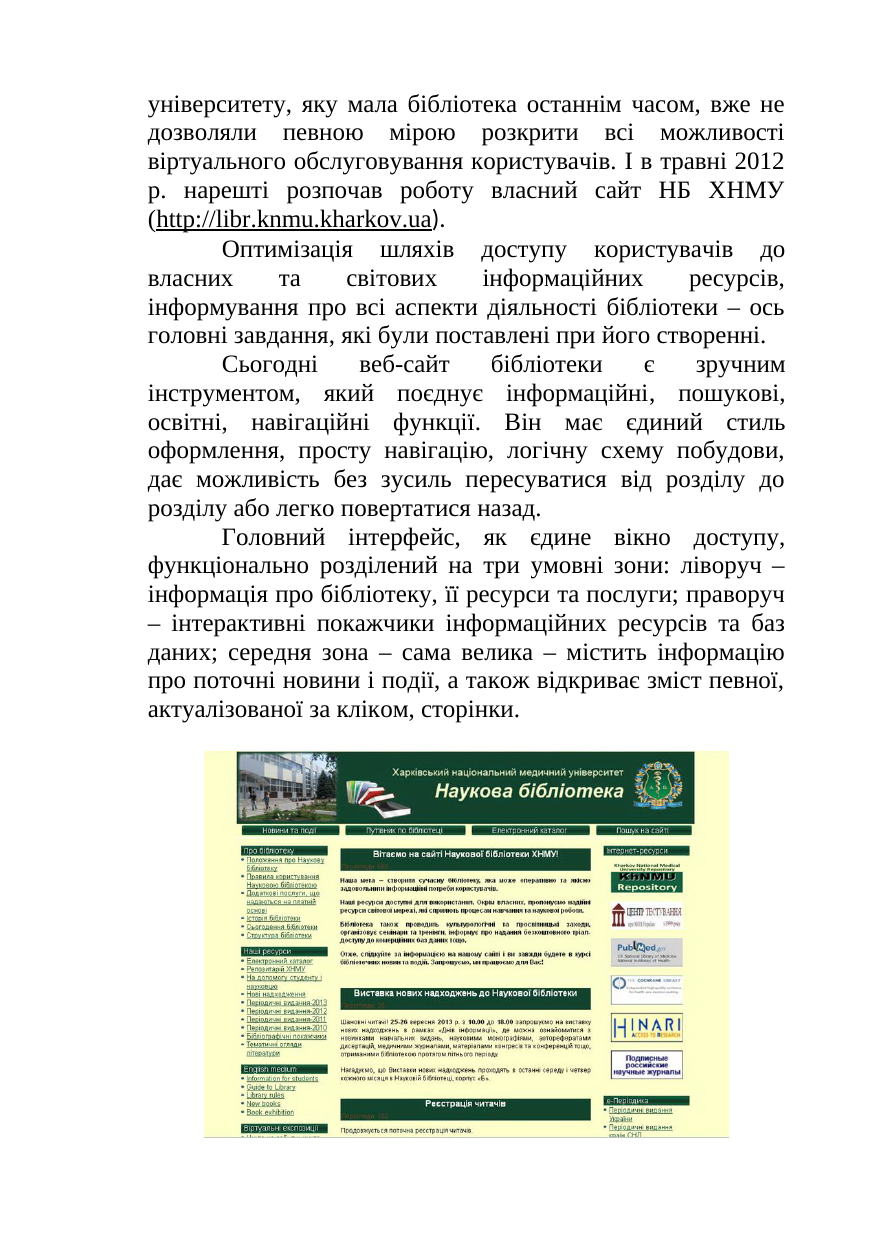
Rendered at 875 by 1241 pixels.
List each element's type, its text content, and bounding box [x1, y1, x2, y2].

text Сьогодні веб-сайт бібліотеки є зручним інструментом, який поєднує інформаційні, пошукові, освітні, навігаційні функції. Він має єдиний стиль оформлення, просту навігацію, логічну схему побудови, дає можливість без зусиль пересуватися від розділу до розділу або легко повертатися назад. [148, 349, 785, 522]
picture [204, 751, 730, 1138]
text Оптимізація шляхів доступу користувачів до власних та світових інформаційних ресурсів, інформування про всі аспекти діяльності бібліотеки – ось головні завдання, які були поставлені при його створенні. [148, 234, 785, 349]
text Головний інтерфейс, як єдине вікно доступу, функціонально розділений на три умовні зони: ліворуч – інформація про бібліотеку, її ресурси та послуги; праворуч – інтерактивні покажчики інформаційних ресурсів та баз даних; середня зона – сама велика – містить інформацію про поточні новини і події, а також відкриває зміст певної, актуалізованої за кліком, сторінки. [148, 522, 785, 723]
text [148, 204, 785, 234]
